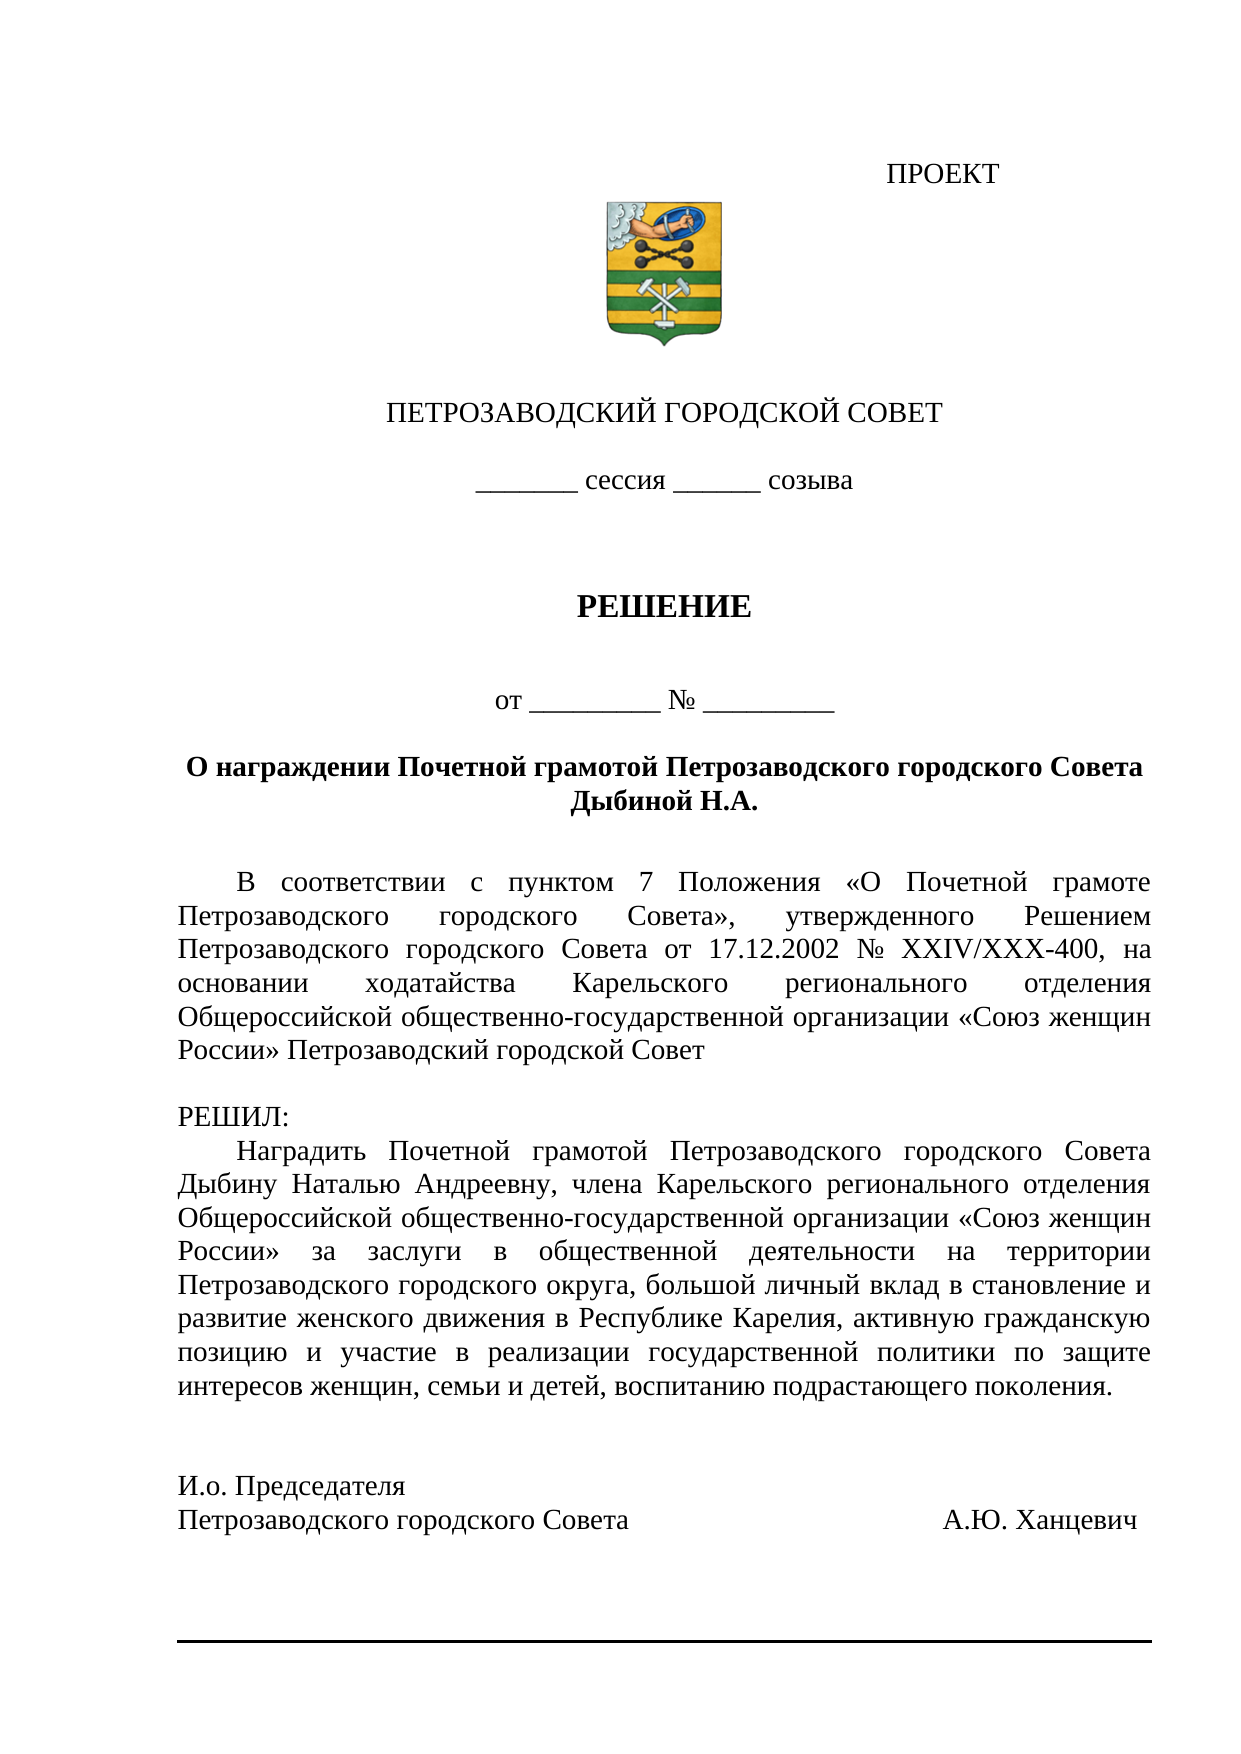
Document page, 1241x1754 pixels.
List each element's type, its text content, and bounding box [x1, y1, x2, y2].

text РЕШИЛ: [177, 1099, 1152, 1133]
text О награждении Почетной грамотой Петрозаводского городского Совета [177, 749, 1152, 783]
text Петрозаводского городского Совета А.Ю. Ханцевич [177, 1502, 1152, 1535]
text ПЕТРОЗАВОДСКИЙ ГОРОДСКОЙ СОВЕТ [177, 395, 1152, 428]
text _______ сессия ______ созыва [177, 462, 1152, 495]
text В соответствии с пунктом 7 Положения «О Почетной грамоте Петрозаводского городского Совета», утвержденного Решением Петрозаводского городского Совета от 17.12.2002 № XXIV/XXX-400, на основании ходатайства Карельского регионального отделения Общероссийской общественно-государственной организации «Союз женщин России» Петрозаводский городской Совет [177, 864, 1152, 1066]
text И.о. Председателя [177, 1468, 1152, 1502]
text ПРОЕКТ [679, 156, 1152, 189]
picture [596, 189, 732, 362]
text Дыбиной Н.А. [177, 783, 1152, 816]
text от _________ № _________ [177, 658, 1152, 716]
text Наградить Почетной грамотой Петрозаводского городского Совета Дыбину Наталью Андреевну, члена Карельского регионального отделения Общероссийской общественно-государственной организации «Союз женщин России» за заслуги в общественной деятельности на территории Петрозаводского городского округа, большой личный вклад в становление и развитие женского движения в Республике Карелия, активную гражданскую позицию и участие в реализации государственной политики по защите интересов женщин, семьи и детей, воспитанию подрастающего поколения. [177, 1133, 1152, 1401]
text РЕШЕНИЕ [177, 562, 1152, 625]
